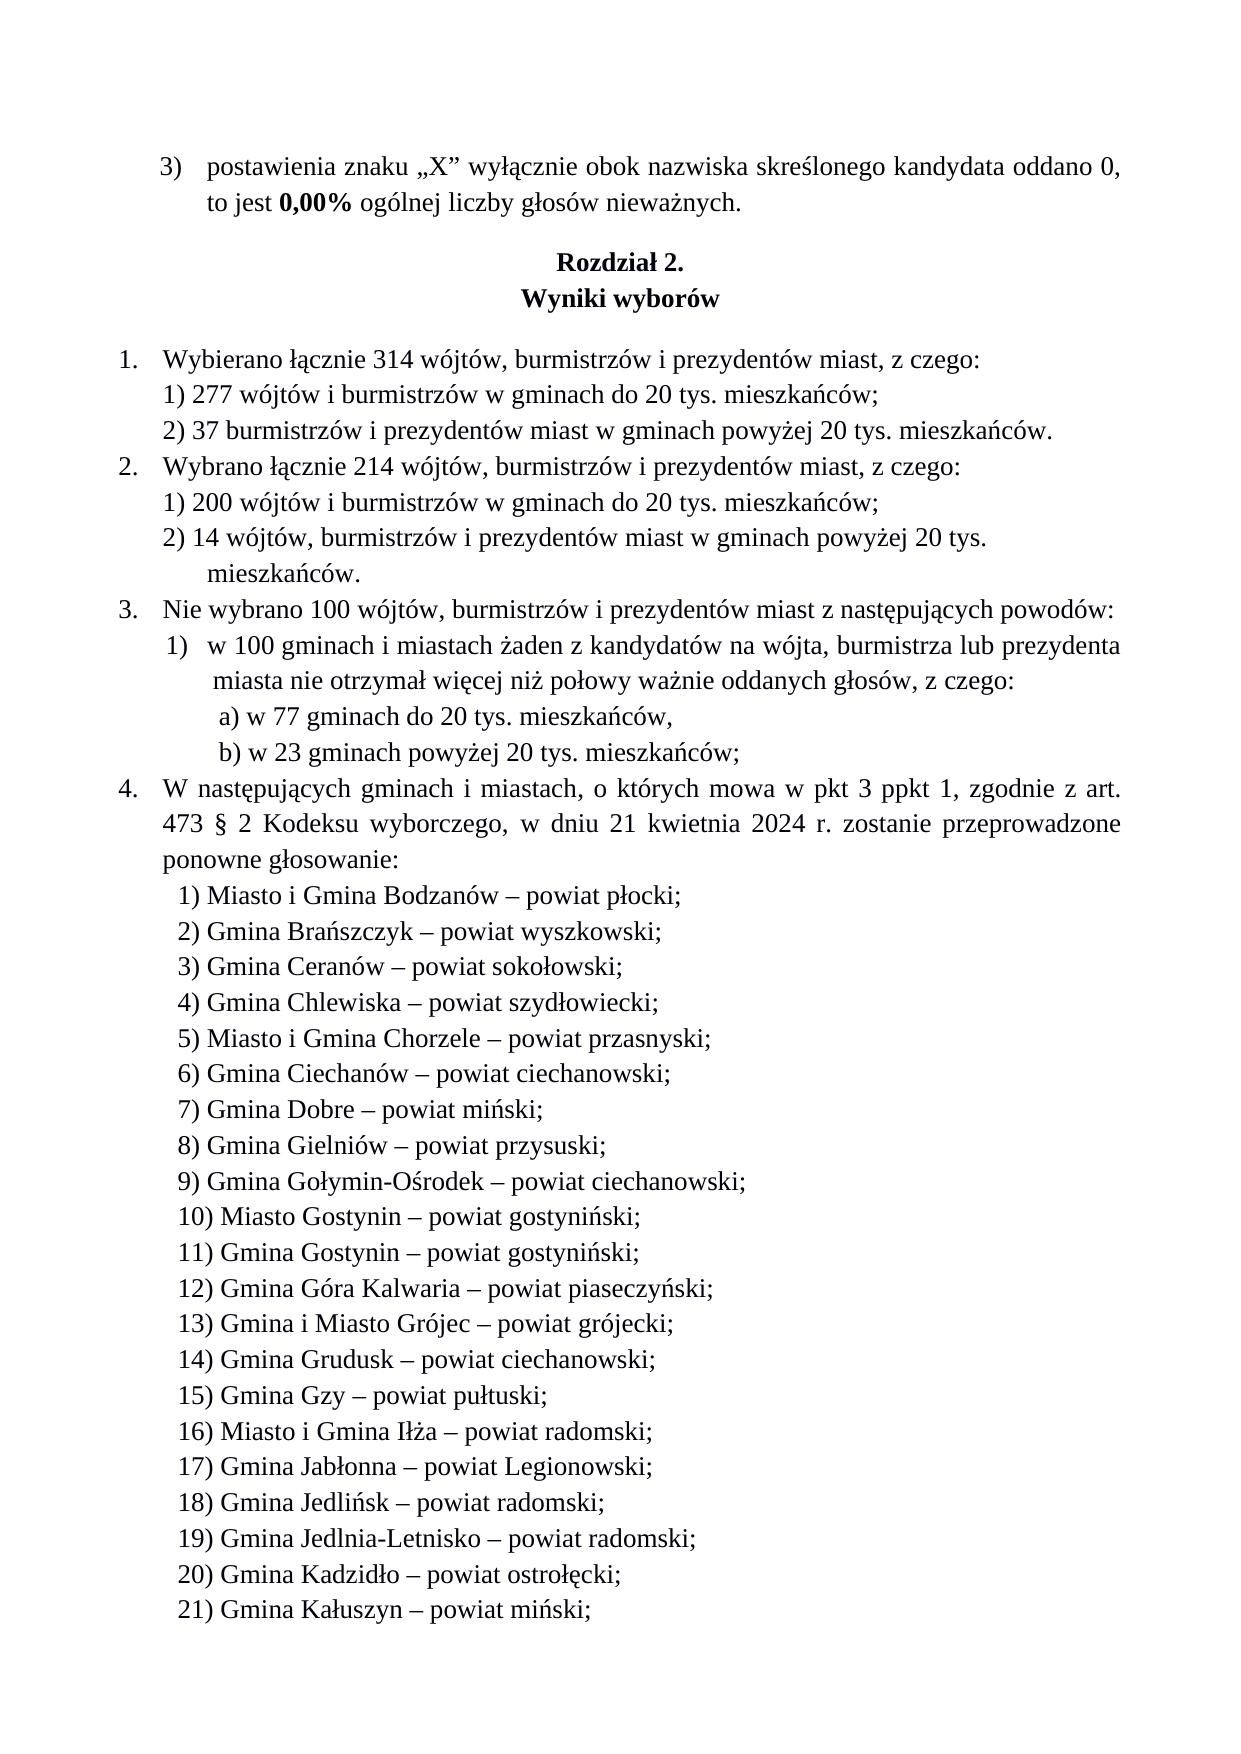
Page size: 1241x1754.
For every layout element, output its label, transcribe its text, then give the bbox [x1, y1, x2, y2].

list 3) postawienia znaku „X” wyłącznie obok nazwiska skreślonego kandydata oddano 0, to jest 0,00% ogólnej liczby głosów nieważnych. [159, 150, 1122, 217]
text 7) Gmina Dobre – powiat miński; [177, 1093, 1122, 1124]
text 5) Miasto i Gmina Chorzele – powiat przasnyski; [177, 1022, 1122, 1053]
text 12) Gmina Góra Kalwaria – powiat piaseczyński; [177, 1272, 1122, 1303]
text 21) Gmina Kałuszyn – powiat miński; [177, 1593, 1122, 1624]
text 9) Gmina Gołymin-Ośrodek – powiat ciechanowski; [177, 1165, 1122, 1196]
text 2) Gmina Brańszczyk – powiat wyszkowski; [177, 914, 1122, 946]
text 18) Gmina Jedlińsk – powiat radomski; [177, 1486, 1122, 1517]
text a) w 77 gminach do 20 tys. mieszkańców, [218, 700, 1122, 731]
text Rozdział 2. Wyniki wyborów [118, 246, 1122, 313]
text 1) 277 wójtów i burmistrzów w gminach do 20 tys. mieszkańców; [162, 379, 1122, 410]
text 1) w 100 gminach i miastach żaden z kandydatów na wójta, burmistrza lub prezydenta miasta nie otrzymał więcej niż połowy ważnie oddanych głosów, z czego: [165, 629, 1122, 696]
text 14) Gmina Grudusk – powiat ciechanowski; [177, 1343, 1122, 1374]
text 2) 14 wójtów, burmistrzów i prezydentów miast w gminach powyżej 20 tys. mieszkańców. [162, 522, 1122, 588]
text 15) Gmina Gzy – powiat pułtuski; [177, 1379, 1122, 1410]
text 3) Gmina Ceranów – powiat sokołowski; [177, 950, 1122, 981]
text 4) Gmina Chlewiska – powiat szydłowiecki; [177, 986, 1122, 1017]
text 11) Gmina Gostynin – powiat gostyniński; [177, 1236, 1122, 1267]
text 2. Wybrano łącznie 214 wójtów, burmistrzów i prezydentów miast, z czego: [118, 450, 1122, 481]
text 20) Gmina Kadzidło – powiat ostrołęcki; [177, 1558, 1122, 1589]
text 19) Gmina Jedlnia-Letnisko – powiat radomski; [177, 1522, 1122, 1553]
text 4. W następujących gminach i miastach, o których mowa w pkt 3 ppkt 1, zgodnie z art. 473 § 2 Kodeksu wyborczego, w dniu 21 kwietnia 2024 r. zostanie przeprowadzone ponowne głosowanie: [118, 772, 1122, 874]
text 10) Miasto Gostynin – powiat gostyniński; [177, 1200, 1122, 1232]
text 2) 37 burmistrzów i prezydentów miast w gminach powyżej 20 tys. mieszkańców. [162, 414, 1122, 446]
text 16) Miasto i Gmina Iłża – powiat radomski; [177, 1415, 1122, 1446]
text 1) Miasto i Gmina Bodzanów – powiat płocki; [177, 879, 1122, 910]
text 1) 200 wójtów i burmistrzów w gminach do 20 tys. mieszkańców; [162, 486, 1122, 517]
text 8) Gmina Gielniów – powiat przysuski; [177, 1129, 1122, 1160]
text 13) Gmina i Miasto Grójec – powiat grójecki; [177, 1308, 1122, 1339]
text 6) Gmina Ciechanów – powiat ciechanowski; [177, 1057, 1122, 1089]
text 3. Nie wybrano 100 wójtów, burmistrzów i prezydentów miast z następujących powodów: [118, 593, 1122, 624]
text b) w 23 gminach powyżej 20 tys. mieszkańców; [218, 736, 1122, 767]
text 17) Gmina Jabłonna – powiat Legionowski; [177, 1451, 1122, 1482]
text 1. Wybierano łącznie 314 wójtów, burmistrzów i prezydentów miast, z czego: [118, 343, 1122, 374]
